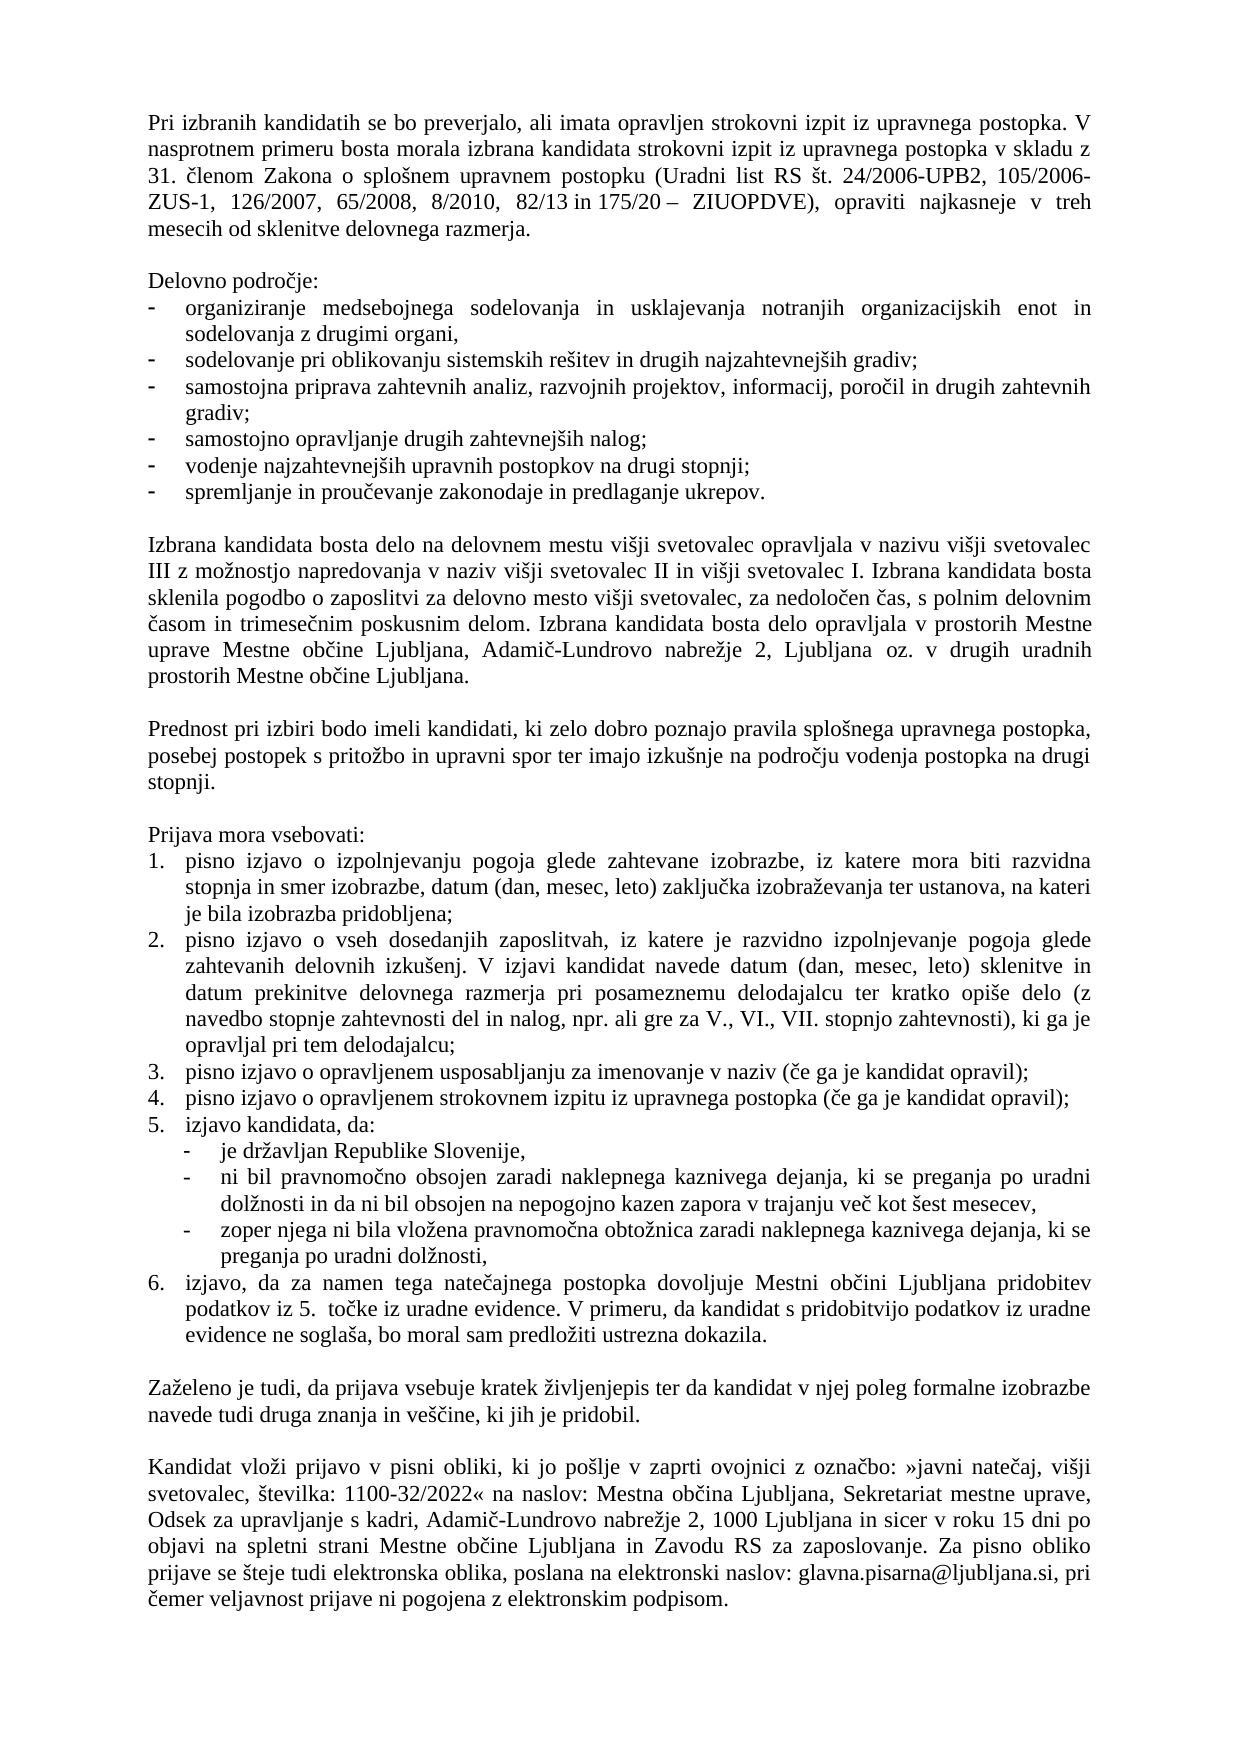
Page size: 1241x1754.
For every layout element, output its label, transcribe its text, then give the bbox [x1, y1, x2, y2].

list Izbrana kandidata bosta delo na delovnem mestu višji svetovalec opravljala v nazivu višji svetovalec III z možnostjo napredovanja v naziv višji svetovalec II in višji svetovalec I. Izbrana kandidata bosta sklenila pogodbo o zaposlitvi za delovno mesto višji svetovalec, za nedoločen čas, s polnim delovnim časom in trimesečnim poskusnim delom. Izbrana kandidata bosta delo opravljala v prostorih Mestne uprave Mestne občine Ljubljana, Adamič-Lundrovo nabrežje 2, Ljubljana oz. v drugih uradnih prostorih Mestne občine Ljubljana. [148, 531, 1092, 689]
list pisno izjavo o vseh dosedanjih zaposlitvah, iz katere je razvidno izpolnjevanje pogoja glede zahtevanih delovnih izkušenj. V izjavi kandidat navede datum (dan, mesec, leto) sklenitve in datum prekinitve delovnega razmerja pri posameznemu delodajalcu ter kratko opiše delo (z navedbo stopnje zahtevnosti del in nalog, npr. ali gre za V., VI., VII. stopnjo zahtevnosti), ki ga je opravljal pri tem delodajalcu; [148, 926, 1092, 1058]
list pisno izjavo o opravljenem strokovnem izpitu iz upravnega postopka (če ga je kandidat opravil); [148, 1084, 1092, 1111]
text Zaželeno je tudi, da prijava vsebuje kratek življenjepis ter da kandidat v njej poleg formalne izobrazbe navede tudi druga znanja in veščine, ki jih je pridobil. [148, 1374, 1092, 1427]
list vodenje najzahtevnejših upravnih postopkov na drugi stopnji; [148, 452, 1092, 478]
text Kandidat vloži prijavo v pisni obliki, ki jo pošlje v zaprti ovojnici z označbo: »javni natečaj, višji svetovalec, številka: 1100-32/2022« na naslov: Mestna občina Ljubljana, Sekretariat mestne uprave, Odsek za upravljanje s kadri, Adamič-Lundrovo nabrežje 2, 1000 Ljubljana in sicer v roku 15 dni po objavi na spletni strani Mestne občine Ljubljana in Zavodu RS za zaposlovanje. Za pisno obliko prijave se šteje tudi elektronska oblika, poslana na elektronski naslov: glavna.pisarna@ljubljana.si, pri čemer veljavnost prijave ni pogojena z elektronskim podpisom. [148, 1453, 1092, 1611]
list ni bil pravnomočno obsojen zaradi naklepnega kaznivega dejanja, ki se preganja po uradni dolžnosti in da ni bil obsojen na nepogojno kazen zapora v trajanju več kot šest mesecev, [183, 1163, 1092, 1216]
text Prednost pri izbiri bodo imeli kandidati, ki zelo dobro poznajo pravila splošnega upravnega postopka, posebej postopek s pritožbo in upravni spor ter imajo izkušnje na področju vodenja postopka na drugi stopnji. [148, 715, 1092, 794]
list izjavo, da za namen tega natečajnega postopka dovoljuje Mestni občini Ljubljana pridobitev podatkov iz 5. točke iz uradne evidence. V primeru, da kandidat s pridobitvijo podatkov iz uradne evidence ne soglaša, bo moral sam predložiti ustrezna dokazila. [148, 1269, 1092, 1348]
text Prijava mora vsebovati: [148, 821, 1092, 847]
list zoper njega ni bila vložena pravnomočna obtožnica zaradi naklepnega kaznivega dejanja, ki se preganja po uradni dolžnosti, [183, 1216, 1092, 1269]
list sodelovanje pri oblikovanju sistemskih rešitev in drugih najzahtevnejših gradiv; [148, 346, 1092, 373]
list samostojna priprava zahtevnih analiz, razvojnih projektov, informacij, poročil in drugih zahtevnih gradiv; [148, 373, 1092, 425]
list izjavo kandidata, da: [148, 1111, 1092, 1137]
list spremljanje in proučevanje zakonodaje in predlaganje ukrepov. [148, 478, 1092, 504]
list je državljan Republike Slovenije, [183, 1137, 1092, 1163]
list organiziranje medsebojnega sodelovanja in usklajevanja notranjih organizacijskih enot in sodelovanja z drugimi organi, [148, 294, 1092, 346]
list samostojno opravljanje drugih zahtevnejših nalog; [148, 425, 1092, 452]
text Delovno področje: [148, 267, 1092, 294]
text Pri izbranih kandidatih se bo preverjalo, ali imata opravljen strokovni izpit iz upravnega postopka. V nasprotnem primeru bosta morala izbrana kandidata strokovni izpit iz upravnega postopka v skladu z 31. členom Zakona o splošnem upravnem postopku (Uradni list RS št. 24/2006-UPB2, 105/2006-ZUS-1, 126/2007, 65/2008, 8/2010, 82/13 in 175/20 – ZIUOPDVE), opraviti najkasneje v treh mesecih od sklenitve delovnega razmerja. [148, 109, 1092, 241]
list pisno izjavo o izpolnjevanju pogoja glede zahtevane izobrazbe, iz katere mora biti razvidna stopnja in smer izobrazbe, datum (dan, mesec, leto) zaključka izobraževanja ter ustanova, na kateri je bila izobrazba pridobljena; [148, 847, 1092, 926]
list pisno izjavo o opravljenem usposabljanju za imenovanje v naziv (če ga je kandidat opravil); [148, 1058, 1092, 1084]
